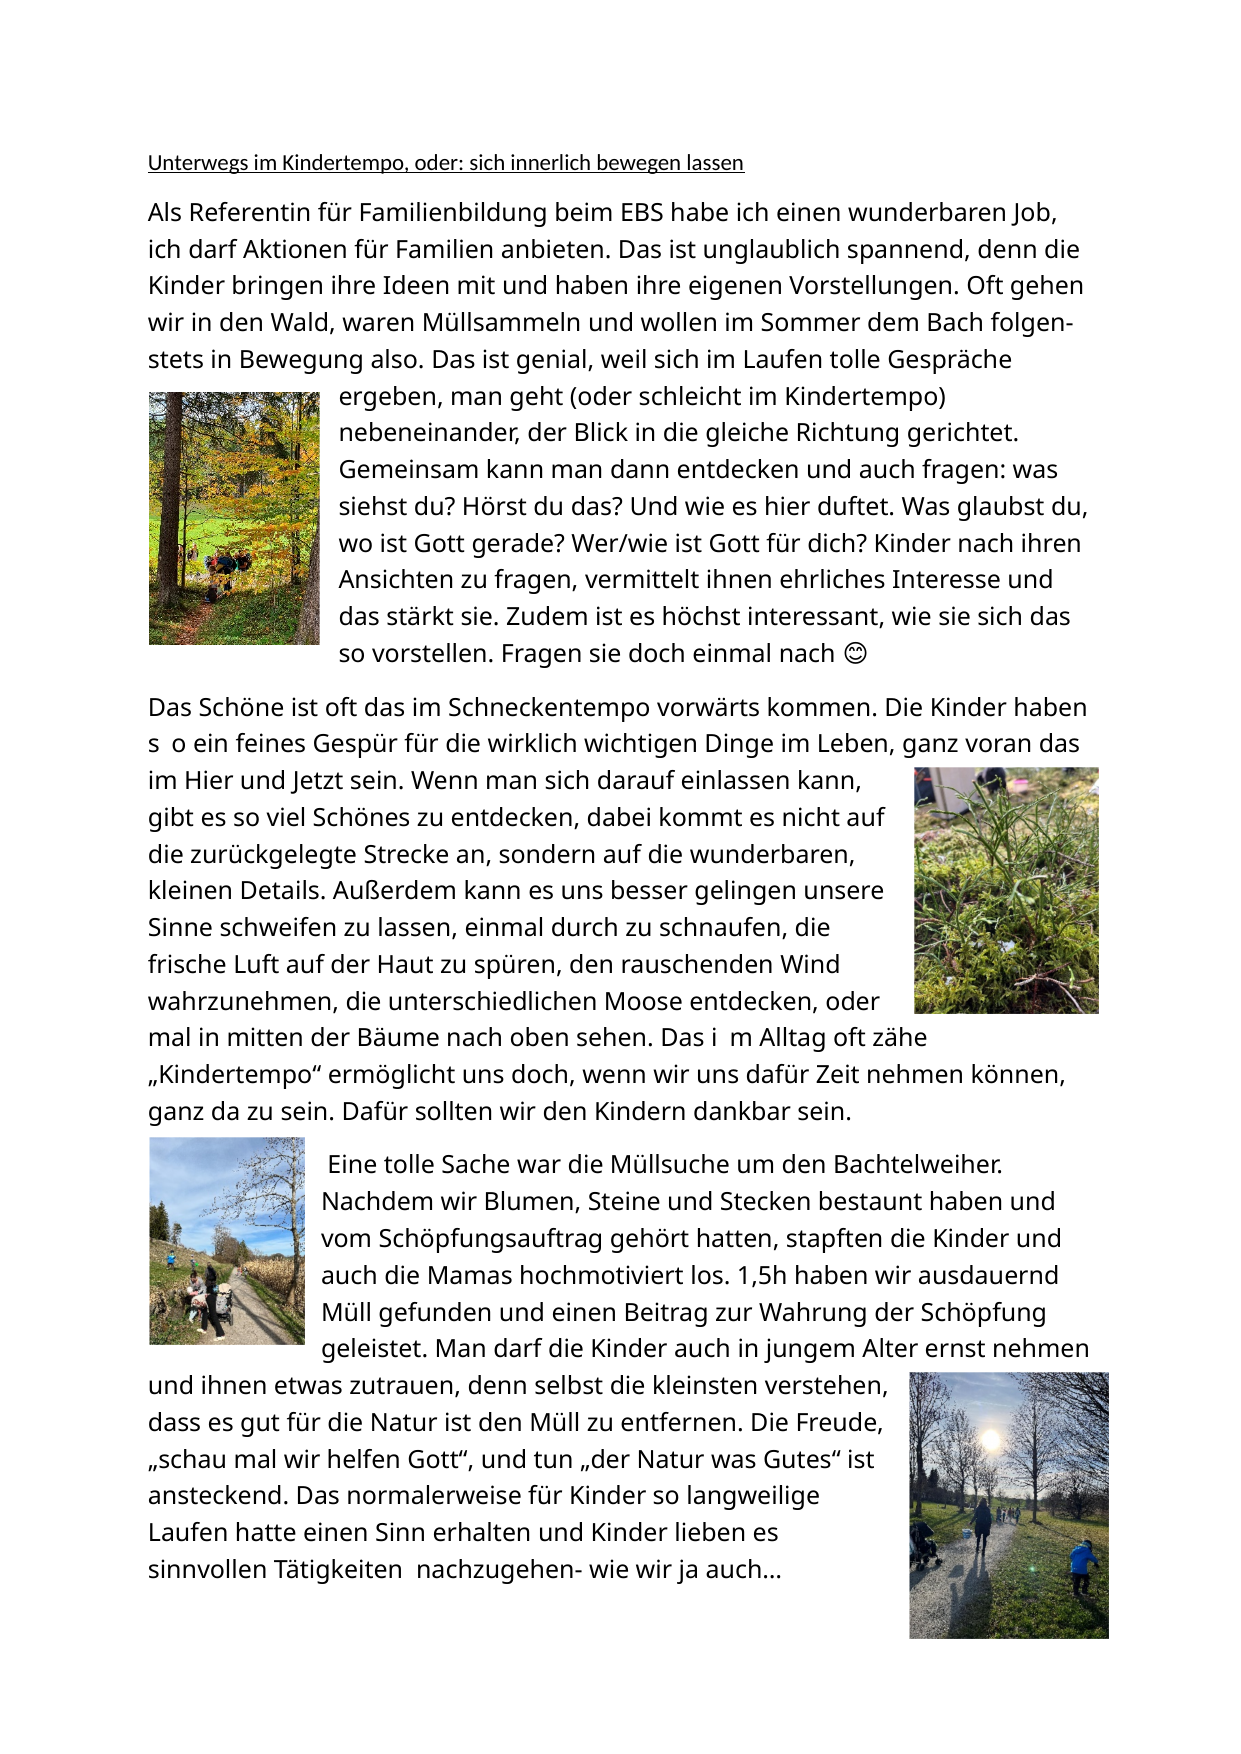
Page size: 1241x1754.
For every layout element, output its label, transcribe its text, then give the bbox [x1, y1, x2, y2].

text Eine tolle Sache war die Müllsuche um den Bachtelweiher. Nachdem wir Blumen, Steine und Stecken bestaunt haben und vom Schöpfungsauftrag gehört hatten, stapften die Kinder und auch die Mamas hochmotiviert los. 1,5h haben wir ausdauernd Müll gefunden und einen Beitrag zur Wahrung der Schöpfung geleistet. Man darf die Kinder auch in jungem Alter ernst nehmen und ihnen etwas zutrauen, denn selbst die kleinsten verstehen, dass es gut für die Natur ist den Müll zu entfernen. Die Freude, „schau mal wir helfen Gott“, und tun „der Natur was Gutes“ ist ansteckend. Das normalerweise für Kinder so langweilige Laufen hatte einen Sinn erhalten und Kinder lieben es sinnvollen Tätigkeiten nachzugehen- wie wir ja auch… [148, 1147, 1093, 1586]
picture [147, 392, 320, 642]
picture [915, 768, 1098, 1013]
picture [910, 1373, 1109, 1638]
picture [150, 1138, 305, 1344]
text Unterwegs im Kindertempo, oder: sich innerlich bewegen lassen [148, 148, 1093, 176]
text Das Schöne ist oft das im Schneckentempo vorwärts kommen. Die Kinder haben s o ein feines Gespür für die wirklich wichtigen Dinge im Leben, ganz voran das im Hier und Jetzt sein. Wenn man sich darauf einlassen kann, gibt es so viel Schönes zu entdecken, dabei kommt es nicht auf die zurückgelegte Strecke an, sondern auf die wunderbaren, kleinen Details. Außerdem kann es uns besser gelingen unsere Sinne schweifen zu lassen, einmal durch zu schnaufen, die frische Luft auf der Haut zu spüren, den rauschenden Wind wahrzunehmen, die unterschiedlichen Moose entdecken, oder mal in mitten der Bäume nach oben sehen. Das i m Alltag oft zähe „Kindertempo“ ermöglicht uns doch, wenn wir uns dafür Zeit nehmen können, ganz da zu sein. Dafür sollten wir den Kindern dankbar sein. [148, 689, 1093, 1128]
text Als Referentin für Familienbildung beim EBS habe ich einen wunderbaren Job, ich darf Aktionen für Familien anbieten. Das ist unglaublich spannend, denn die Kinder bringen ihre Ideen mit und haben ihre eigenen Vorstellungen. Oft gehen wir in den Wald, waren Müllsammeln und wollen im Sommer dem Bach folgen- stets in Bewegung also. Das ist genial, weil sich im Laufen tolle Gespräche ergeben, man geht (oder schleicht im Kindertempo) nebeneinander, der Blick in die gleiche Richtung gerichtet. Gemeinsam kann man dann entdecken und auch fragen: was siehst du? Hörst du das? Und wie es hier duftet. Was glaubst du, wo ist Gott gerade? Wer/wie ist Gott für dich? Kinder nach ihren Ansichten zu fragen, vermittelt ihnen ehrliches Interesse und das stärkt sie. Zudem ist es höchst interessant, wie sie sich das so vorstellen. Fragen sie doch einmal nach 😊 [148, 194, 1093, 670]
